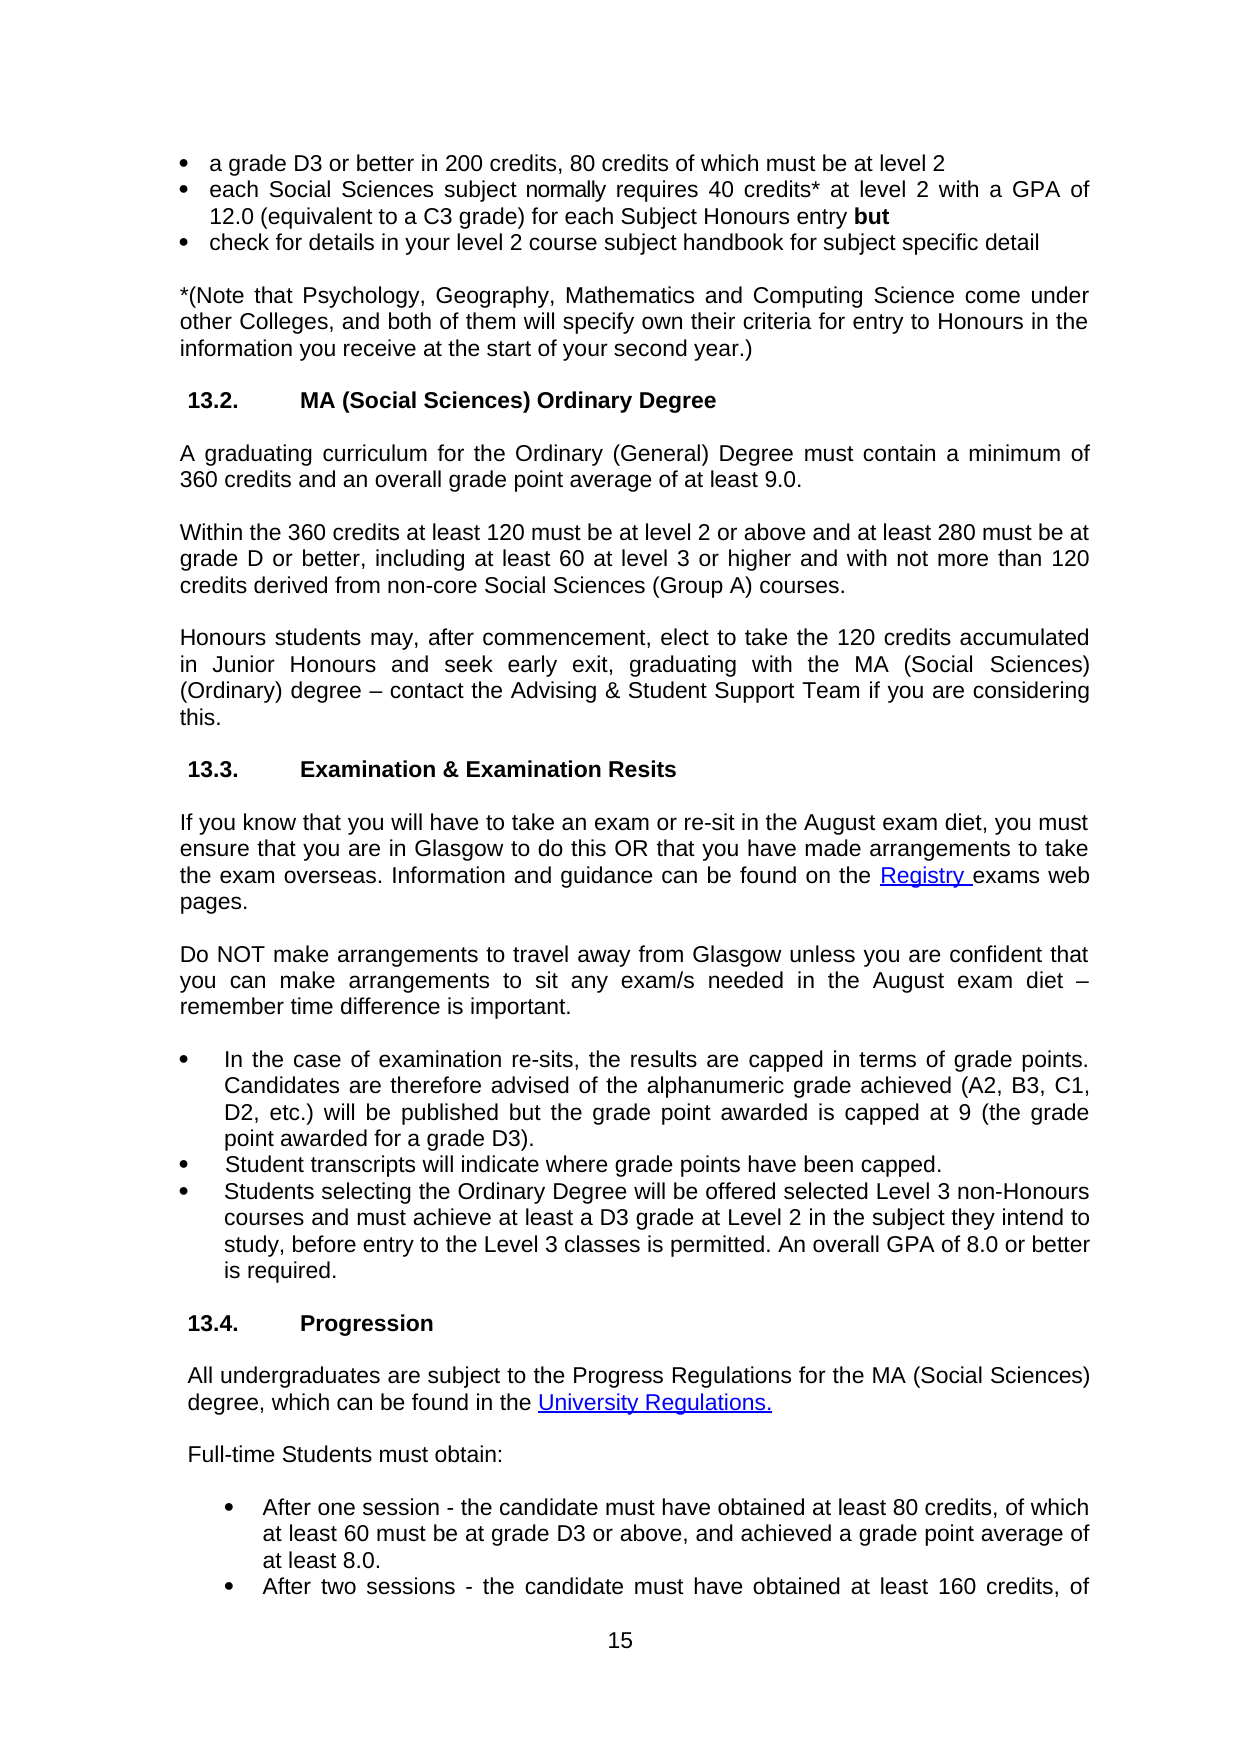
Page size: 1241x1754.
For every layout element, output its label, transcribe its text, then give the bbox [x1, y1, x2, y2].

list Students selecting the Ordinary Degree will be offered selected Level 3 non-Honours courses and must achieve at least a D3 grade at Level 2 in the subject they intend to study, before entry to the Level 3 classes is permitted. An overall GPA of 8.0 or better is required. [179, 1178, 1090, 1283]
text Honours students may, after commencement, elect to take the 120 credits accumulated in Junior Honours and seek early exit, graduating with the MA (Social Sciences) (Ordinary) degree – contact the Advising & Student Support Team if you are considering this. [179, 624, 1090, 730]
text Within the 360 credits at least 120 must be at level 2 or above and at least 280 must be at grade D or better, including at least 60 at level 3 or higher and with not more than 120 credits derived from non-core Social Sciences (Group A) courses. [179, 519, 1090, 598]
list Examination & Examination Resits [187, 756, 1090, 782]
list MA (Social Sciences) Ordinary Degree [187, 387, 1090, 413]
list In the case of examination re-sits, the results are capped in terms of grade points. Candidates are therefore advised of the alphanumeric grade achieved (A2, B3, C1, D2, etc.) will be published but the grade point awarded is capped at 9 (the grade point awarded for a grade D3). [179, 1046, 1090, 1151]
list check for details in your level 2 course subject handbook for subject specific detail [179, 229, 1090, 255]
list Student transcripts will indicate where grade points have been capped. [179, 1151, 1090, 1178]
text A graduating curriculum for the Ordinary (General) Degree must contain a minimum of 360 credits and an overall grade point average of at least 9.0. [179, 440, 1090, 493]
list each Social Sciences subject normally requires 40 credits* at level 2 with a GPA of 12.0 (equivalent to a C3 grade) for each Subject Honours entry but [179, 176, 1090, 229]
text *(Note that Psychology, Geography, Mathematics and Computing Science come under other Colleges, and both of them will specify own their criteria for entry to Honours in the information you receive at the start of your second year.) [179, 282, 1090, 361]
list a grade D3 or better in 200 credits, 80 credits of which must be at level 2 [179, 150, 1090, 176]
list After one session - the candidate must have obtained at least 80 credits, of which at least 60 must be at grade D3 or above, and achieved a grade point average of at least 8.0. [225, 1494, 1090, 1573]
list Full-time Students must obtain: [187, 1441, 1090, 1468]
text Do NOT make arrangements to travel away from Glasgow unless you are confident that you can make arrangements to sit any exam/s needed in the August exam diet – remember time difference is important. [179, 941, 1090, 1020]
list Progression [187, 1309, 1090, 1336]
list All undergraduates are subject to the Progress Regulations for the MA (Social Sciences) degree, which can be found in the University Regulations. [187, 1362, 1090, 1415]
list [225, 1573, 1090, 1599]
text If you know that you will have to take an exam or re-sit in the August exam diet, you must ensure that you are in Glasgow to do this OR that you have made arrangements to take the exam overseas. Information and guidance can be found on the Registry exams web pages. [179, 809, 1090, 914]
